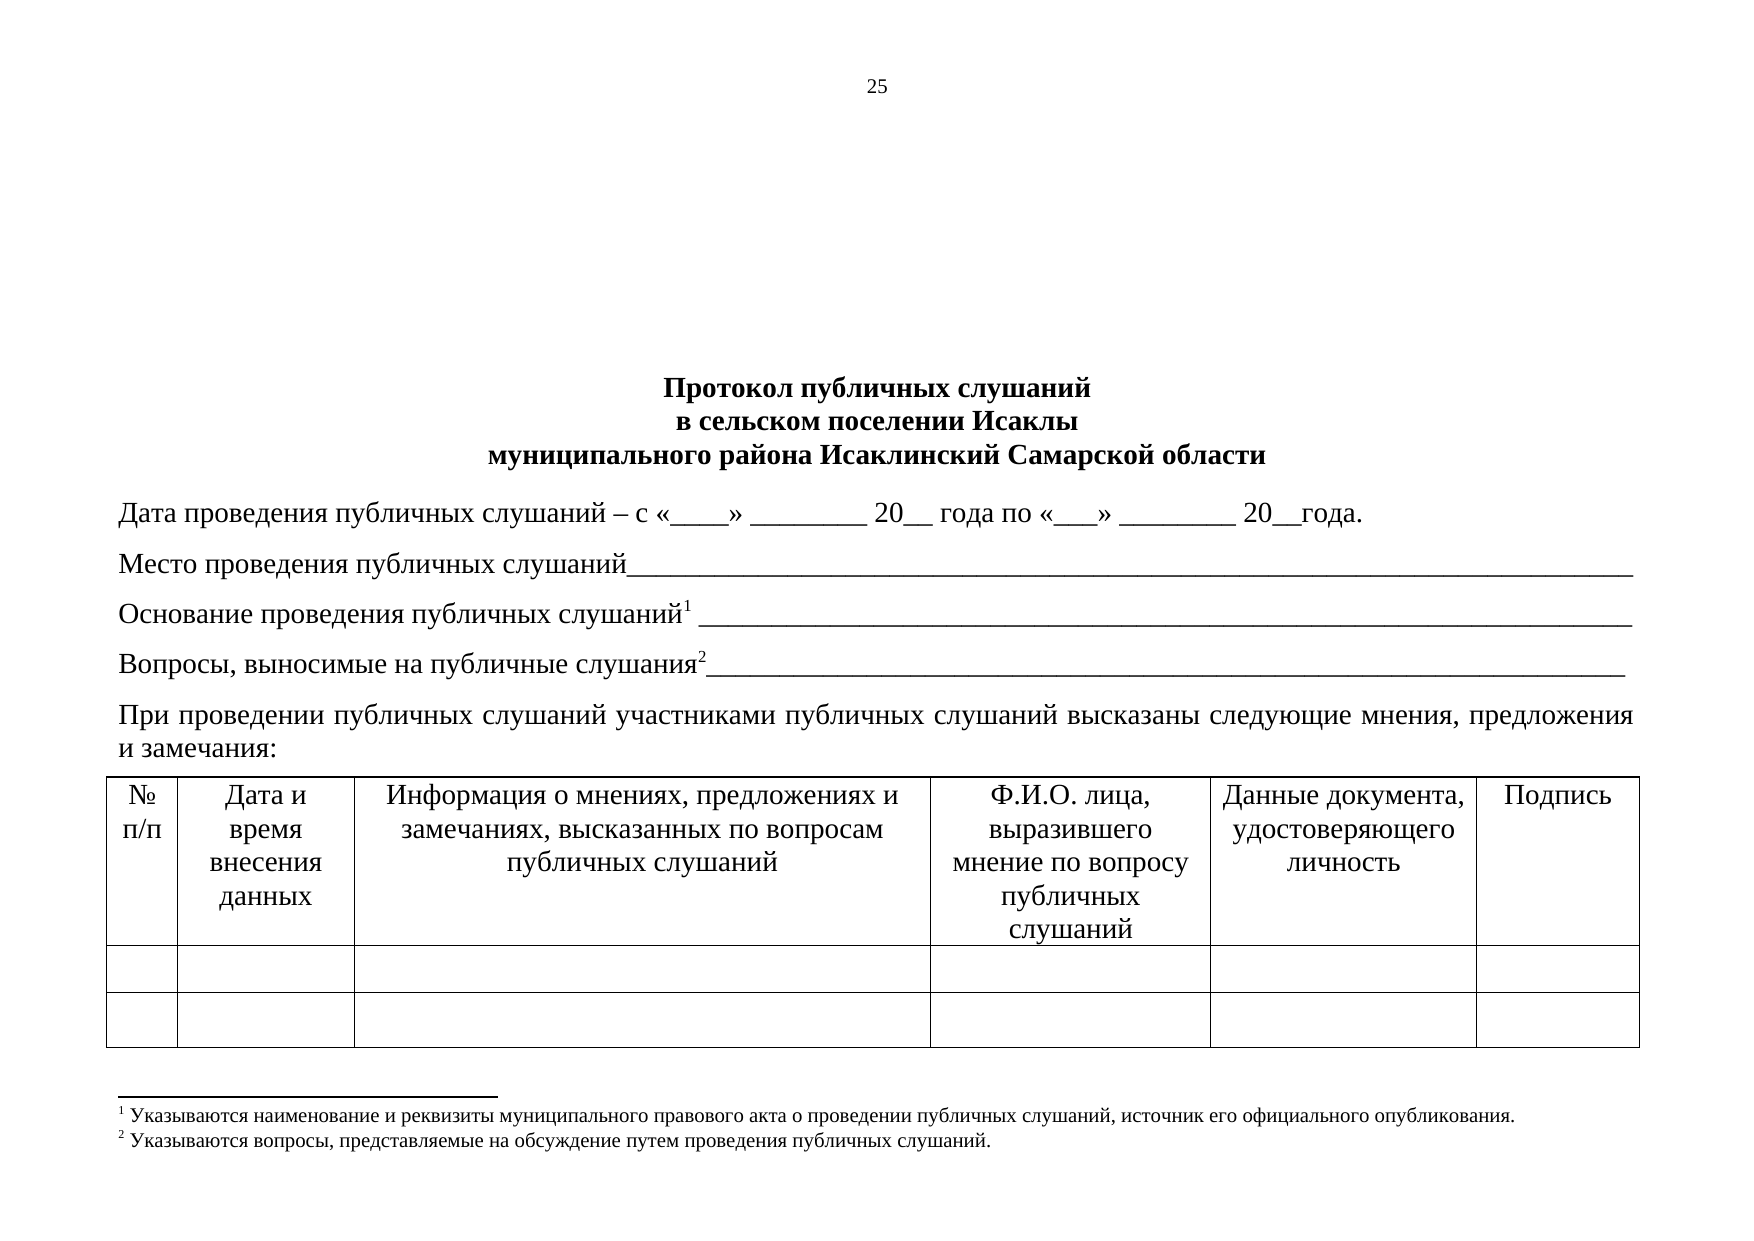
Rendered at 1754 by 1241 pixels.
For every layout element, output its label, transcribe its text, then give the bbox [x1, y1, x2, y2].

table_header № п/п [107, 778, 177, 945]
table_cell [107, 993, 177, 1047]
table_cell [1211, 946, 1476, 992]
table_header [1211, 778, 1476, 945]
text Дата проведения публичных слушаний – с «____» ________ 20__ года по «___» ________ 20__года. [118, 496, 1636, 529]
table_cell [1211, 993, 1476, 1047]
table_cell [931, 993, 1210, 1047]
text Вопросы, выносимые на публичные слушания_______________________________________________________________ [118, 646, 1636, 680]
text Место проведения публичных слушаний_____________________________________________________________________ [118, 546, 1636, 579]
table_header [355, 778, 930, 945]
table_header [931, 778, 1210, 945]
text Протокол публичных слушаний [118, 370, 1636, 403]
table_cell [107, 946, 177, 992]
table_cell [931, 946, 1210, 992]
table_cell [178, 946, 354, 992]
table_cell [1477, 946, 1639, 992]
table_cell [178, 993, 354, 1047]
table_cell [355, 993, 930, 1047]
text муниципального района Исаклинский Самарской области [118, 437, 1636, 471]
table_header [178, 778, 354, 945]
table_cell [1477, 993, 1639, 1047]
table_header Подпись [1477, 778, 1639, 945]
text в сельском поселении Исаклы [118, 403, 1636, 437]
text При проведении публичных слушаний участниками публичных слушаний высказаны следующие мнения, предложения и замечания: [118, 697, 1636, 764]
table_cell [355, 946, 930, 992]
text Основание проведения публичных слушаний ________________________________________________________________ [118, 596, 1636, 630]
